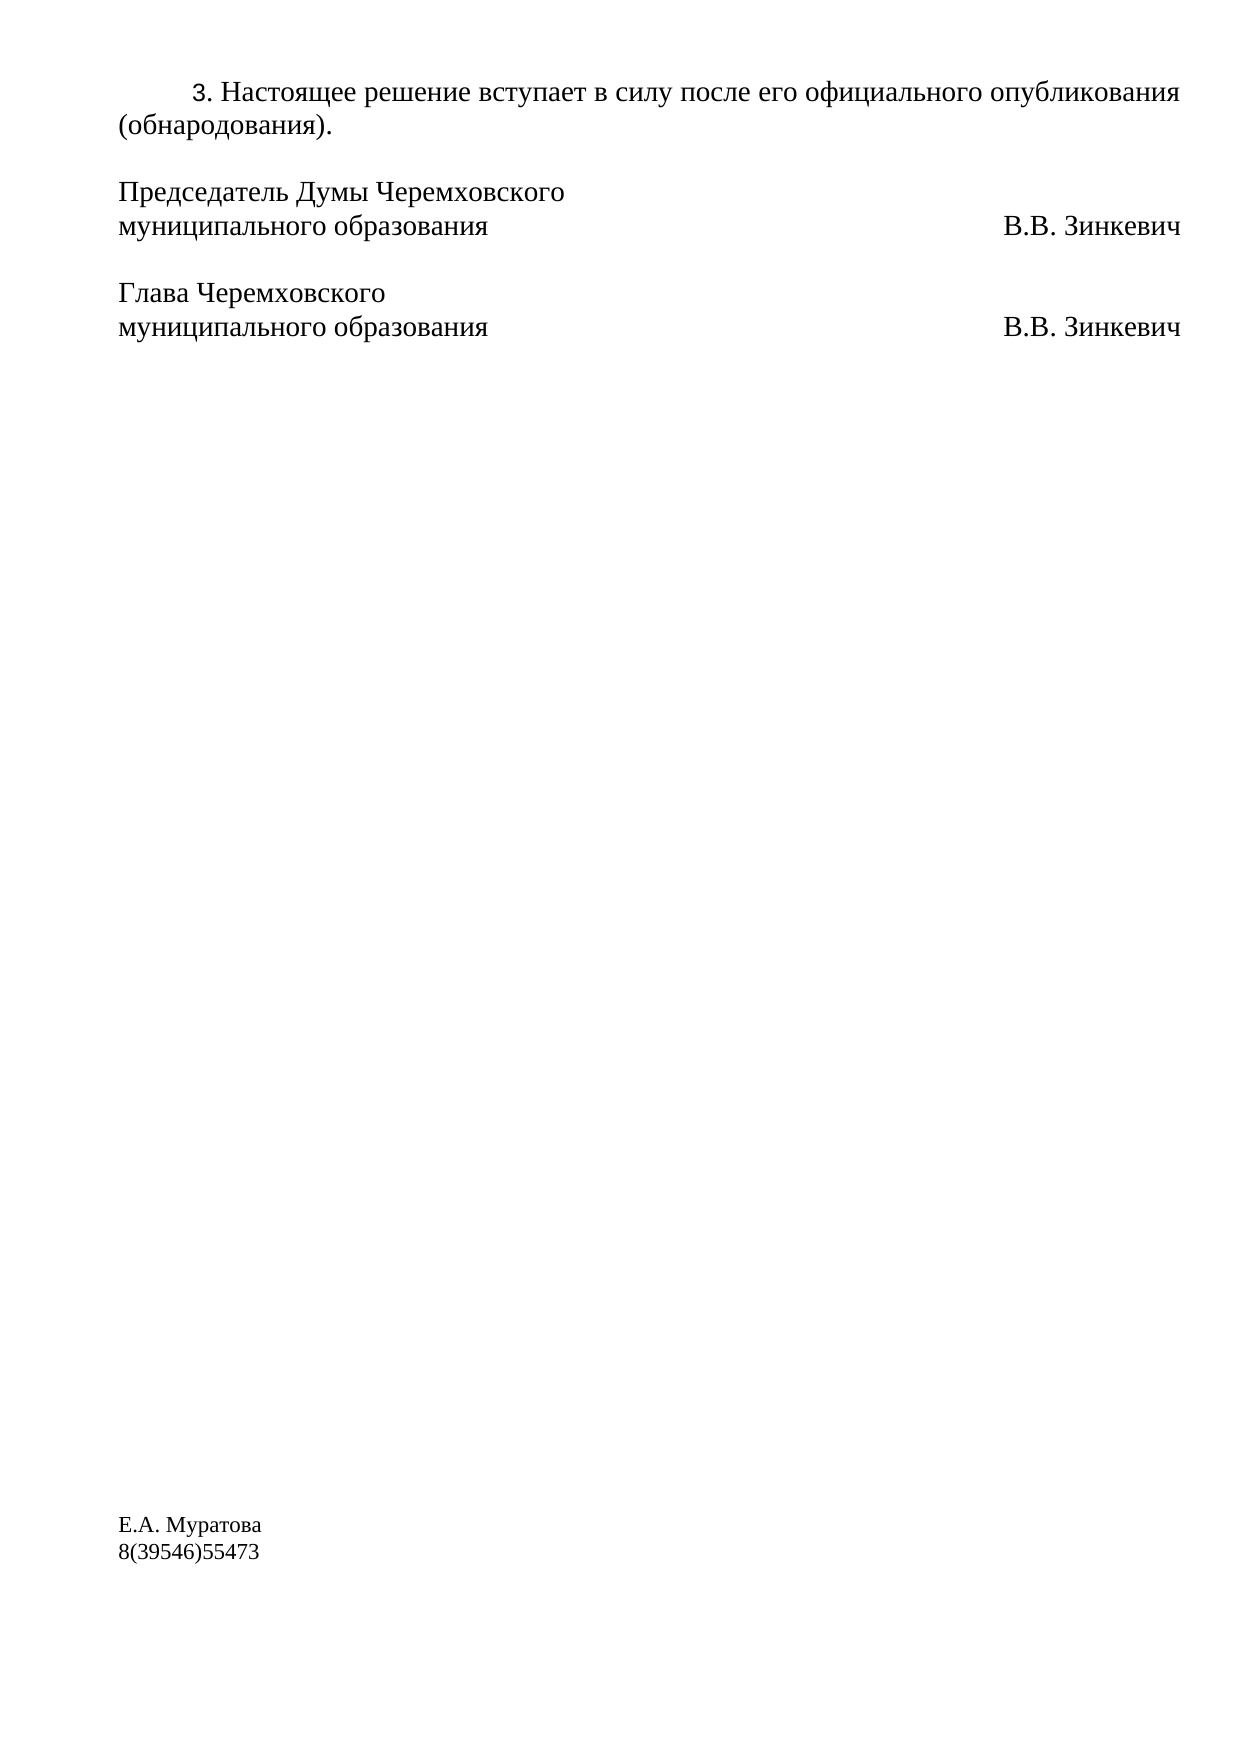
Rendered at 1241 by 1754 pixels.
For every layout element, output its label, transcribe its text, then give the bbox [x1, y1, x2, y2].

text муниципального образования В.В. Зинкевич [118, 309, 1181, 342]
text 3. Настоящее решение вступает в силу после его официального опубликования (обнародования). [118, 74, 1181, 141]
text 8(39546)55473 [118, 1538, 1181, 1564]
text Е.А. Муратова [118, 1511, 1181, 1538]
text Председатель Думы Черемховского [118, 174, 1181, 208]
text муниципального образования В.В. Зинкевич [118, 208, 1181, 242]
text Глава Черемховского [118, 275, 1181, 309]
